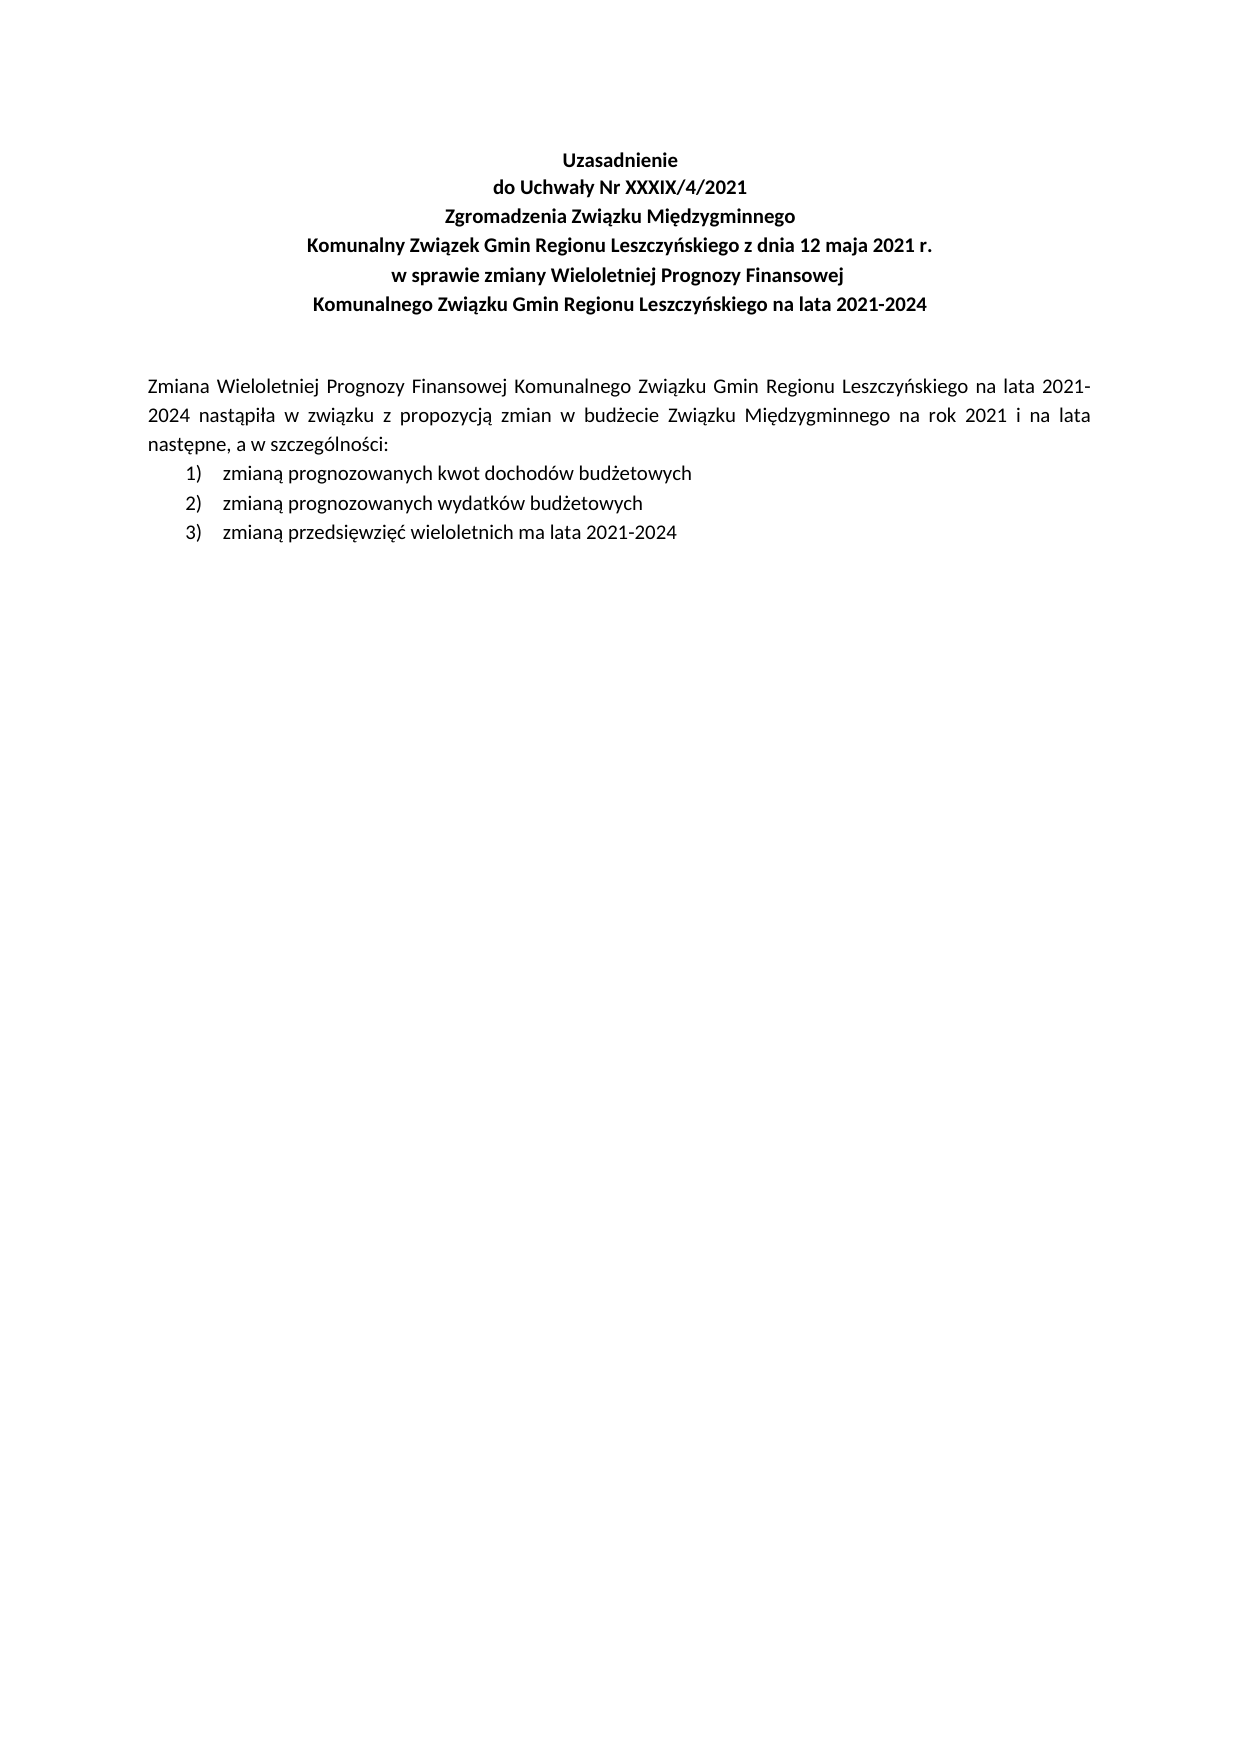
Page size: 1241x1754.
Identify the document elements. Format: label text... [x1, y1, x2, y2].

list zmianą przedsięwzięć wieloletnich ma lata 2021-2024 [185, 519, 1093, 544]
list zmianą prognozowanych wydatków budżetowych [185, 490, 1093, 515]
text Zmiana Wieloletniej Prognozy Finansowej Komunalnego Związku Gmin Regionu Leszczyńskiego na lata 2021-2024 nastąpiła w związku z propozycją zmian w budżecie Związku Międzygminnego na rok 2021 i na lata następne, a w szczególności: [148, 320, 1093, 457]
text Uzasadnienie [148, 148, 1093, 173]
list zmianą prognozowanych kwot dochodów budżetowych [185, 461, 1093, 486]
text Komunalny Związek Gmin Regionu Leszczyńskiego z dnia 12 maja 2021 r. [148, 233, 1093, 258]
text do Uchwały Nr XXXIX/4/2021 [148, 174, 1093, 200]
text w sprawie zmiany Wieloletniej Prognozy Finansowej Komunalnego Związku Gmin Regionu Leszczyńskiego na lata 2021-2024 [148, 262, 1093, 316]
text Zgromadzenia Związku Międzygminnego [148, 203, 1093, 229]
